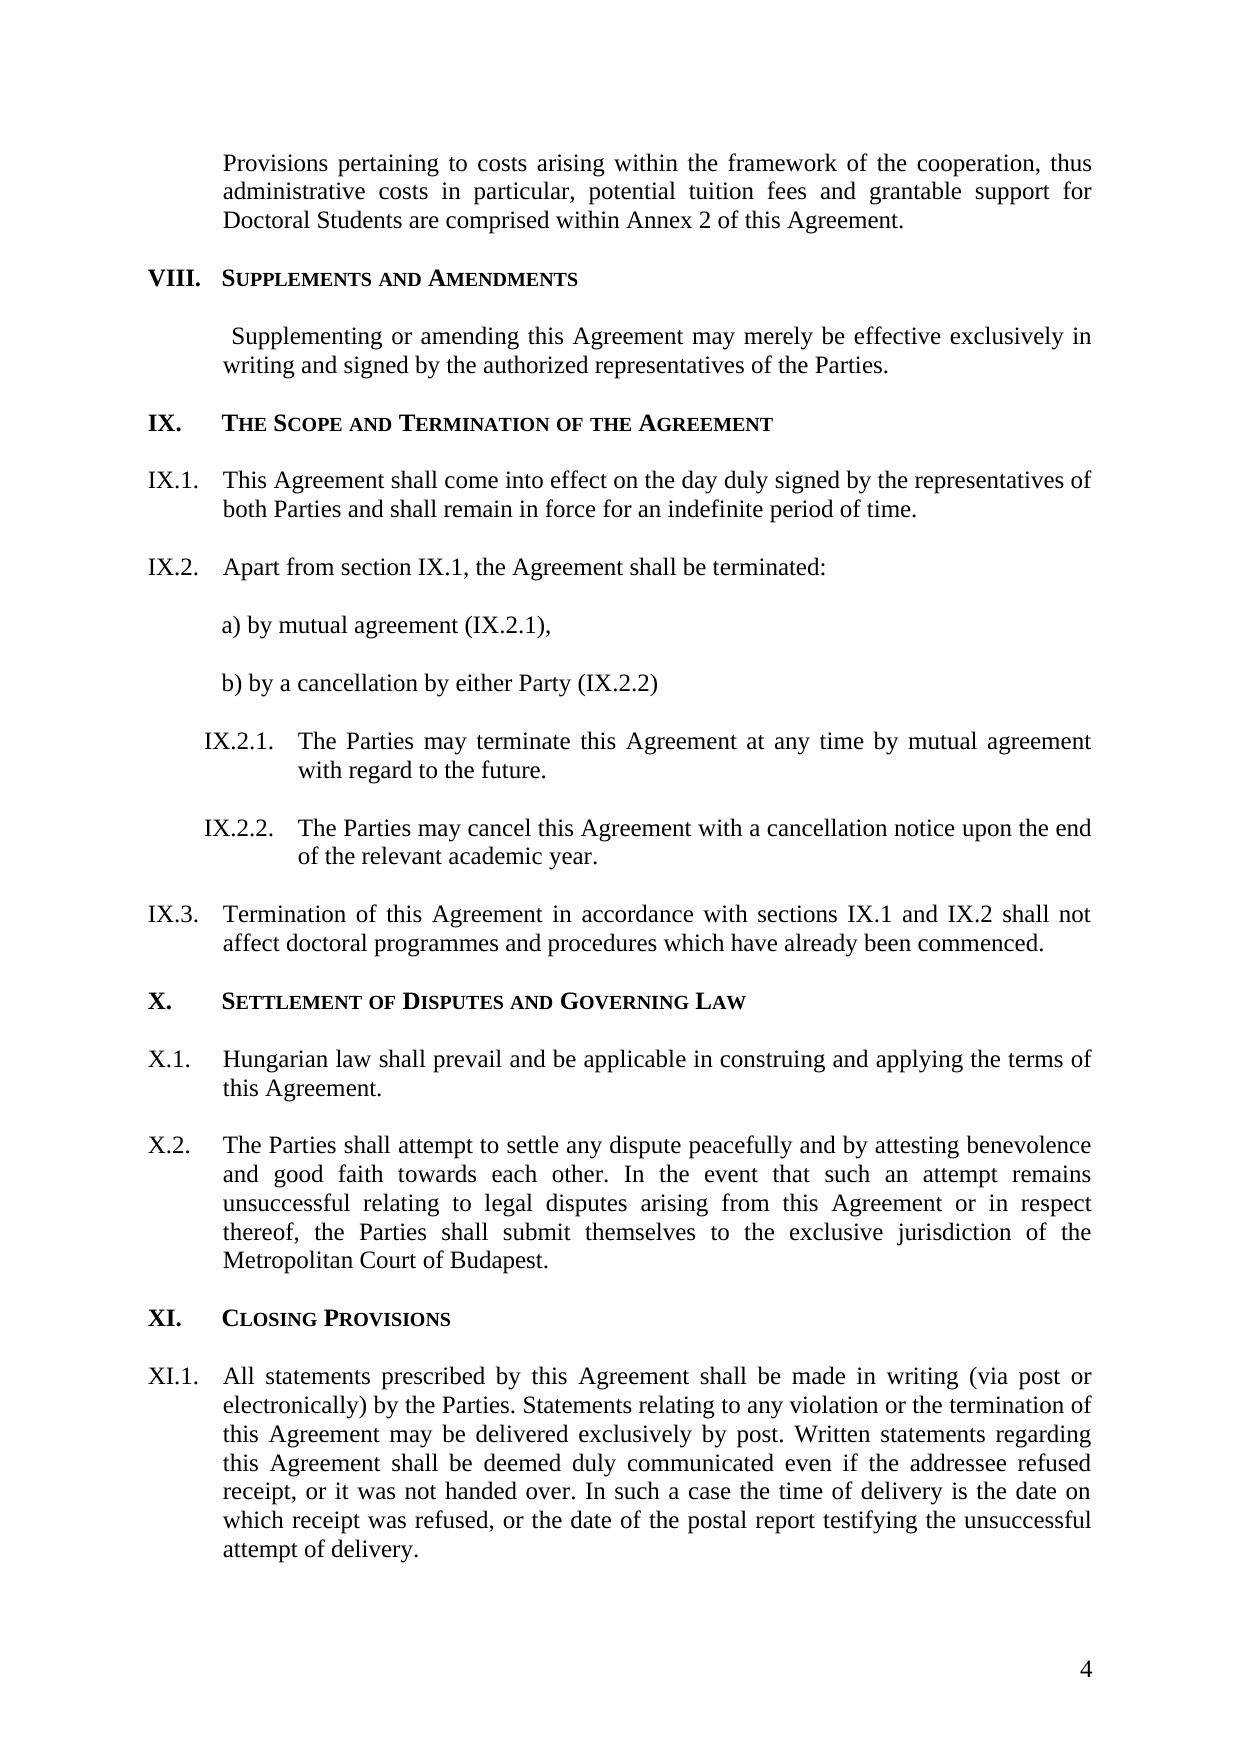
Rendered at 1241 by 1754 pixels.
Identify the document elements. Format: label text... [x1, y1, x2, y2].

text IX.2.1. The Parties may terminate this Agreement at any time by mutual agreement with regard to the future. [204, 726, 1093, 783]
text IX. The Scope and Termination of the Agreement [148, 408, 1093, 436]
text X.1. Hungarian law shall prevail and be applicable in construing and applying the terms of this Agreement. [148, 1044, 1093, 1101]
text Provisions pertaining to costs arising within the framework of the cooperation, thus administrative costs in particular, potential tuition fees and grantable support for Doctoral Students are comprised within Annex 2 of this Agreement. [148, 148, 1093, 234]
text VIII. Supplements and Amendments [148, 263, 1093, 292]
text IX.2. Apart from section IX.1, the Agreement shall be terminated: [148, 552, 1093, 581]
text IX.2.2. The Parties may cancel this Agreement with a cancellation notice upon the end of the relevant academic year. [204, 813, 1093, 870]
text Supplementing or amending this Agreement may merely be effective exclusively in writing and signed by the authorized representatives of the Parties. [148, 321, 1093, 378]
text XI.1. All statements prescribed by this Agreement shall be made in writing (via post or electronically) by the Parties. Statements relating to any violation or the termination of this Agreement may be delivered exclusively by post. Written statements regarding this Agreement shall be deemed duly communicated even if the addressee refused receipt, or it was not handed over. In such a case the time of delivery is the date on which receipt was refused, or the date of the postal report testifying the unsuccessful attempt of delivery. [148, 1361, 1093, 1563]
text X.2. The Parties shall attempt to settle any dispute peacefully and by attesting benevolence and good faith towards each other. In the event that such an attempt remains unsuccessful relating to legal disputes arising from this Agreement or in respect thereof, the Parties shall submit themselves to the exclusive jurisdiction of the Metropolitan Court of Budapest. [148, 1131, 1093, 1274]
text XI. Closing Provisions [148, 1303, 1093, 1332]
text IX.3. Termination of this Agreement in accordance with sections IX.1 and IX.2 shall not affect doctoral programmes and procedures which have already been commenced. [148, 899, 1093, 957]
text a) by mutual agreement (IX.2.1), [221, 610, 1093, 639]
text IX.1. This Agreement shall come into effect on the day duly signed by the representatives of both Parties and shall remain in force for an indefinite period of time. [148, 466, 1093, 523]
text X. Settlement of Disputes and Governing Law [148, 986, 1093, 1015]
text b) by a cancellation by either Party (IX.2.2) [221, 668, 1093, 697]
